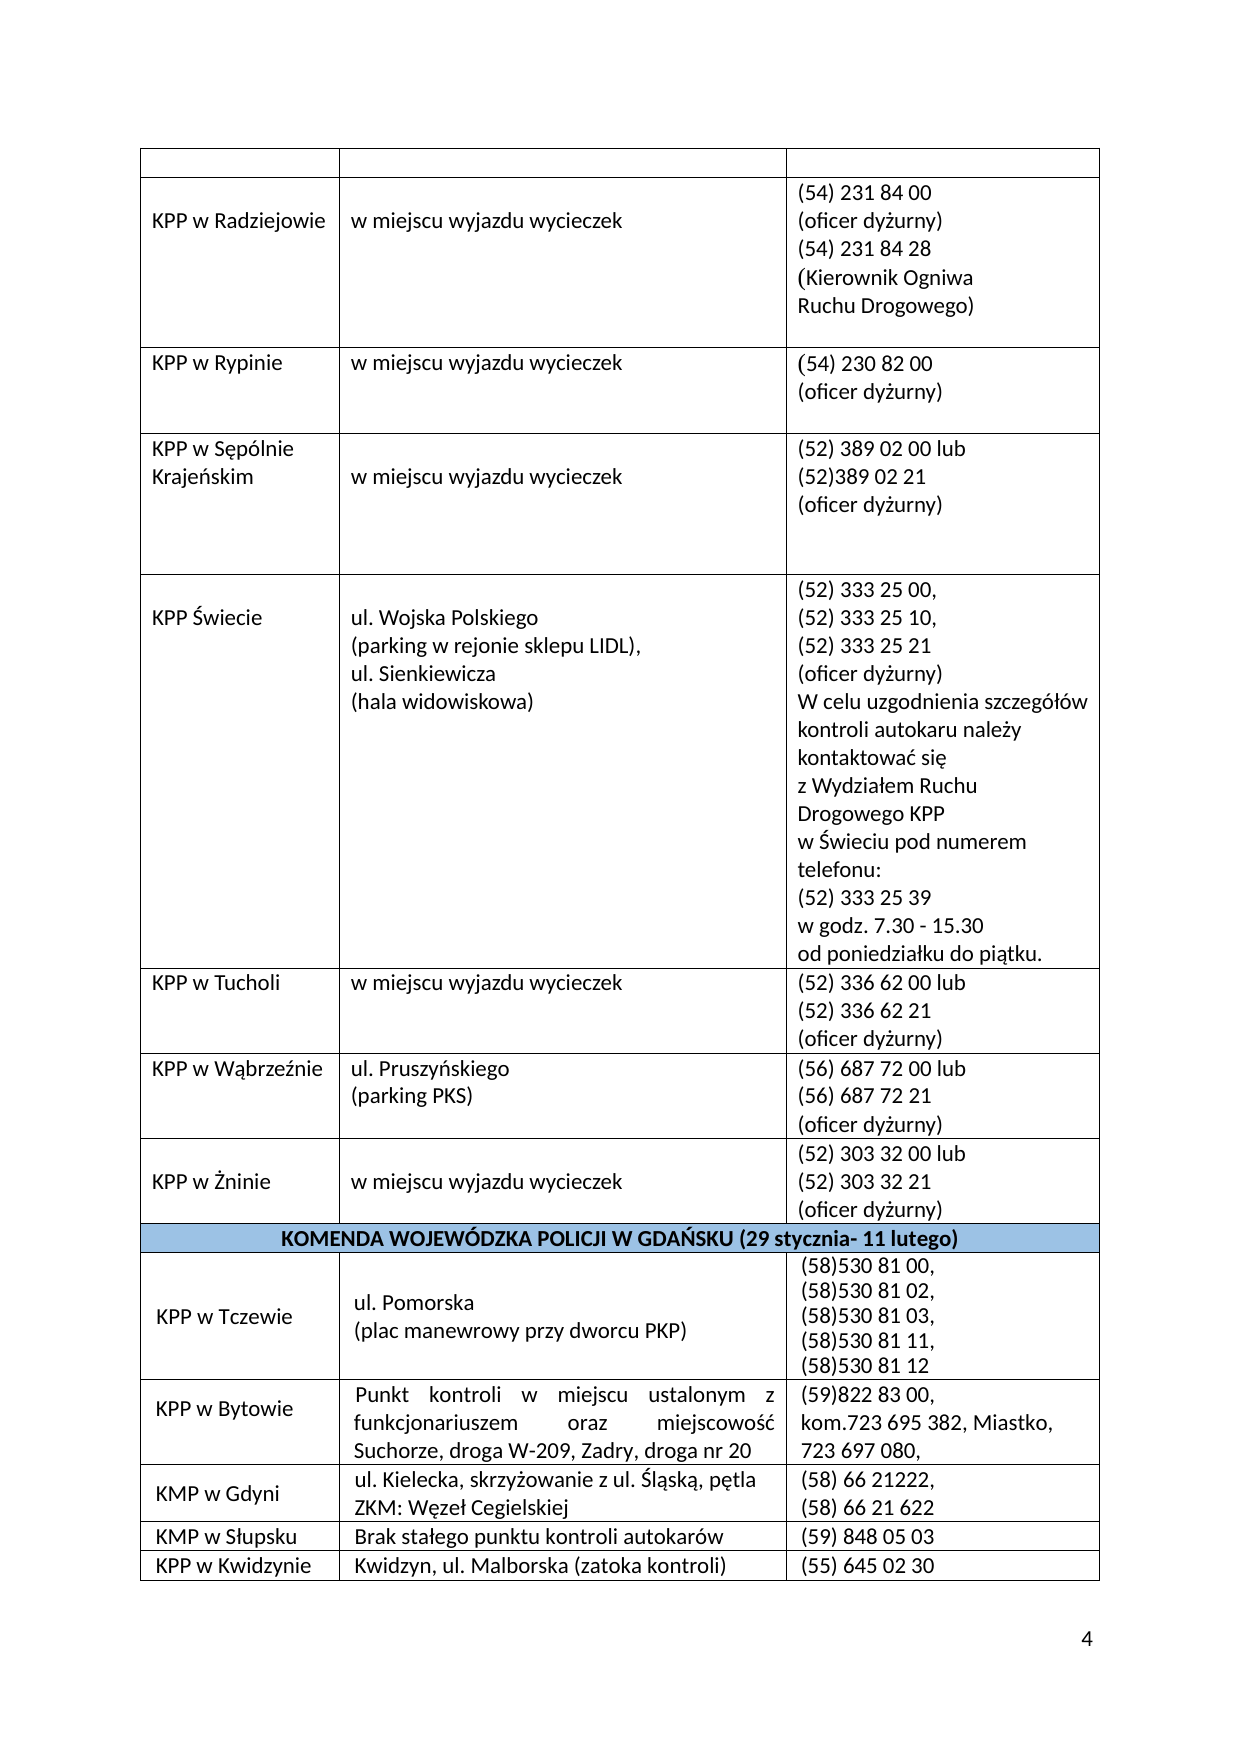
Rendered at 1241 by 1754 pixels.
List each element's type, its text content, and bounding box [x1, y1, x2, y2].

table_cell KPP Świecie [141, 575, 339, 967]
table_cell KMP w Gdyni [141, 1465, 339, 1521]
table_cell ul. Pomorska (plac manewrowy przy dworcu PKP) [340, 1253, 786, 1379]
table_cell (52) 336 62 00 lub (52) 336 62 21 (oficer dyżurny) [787, 969, 1099, 1053]
table_cell KPP w Żninie [141, 1139, 339, 1223]
table_cell (56) 687 72 00 lub (56) 687 72 21 (oficer dyżurny) [787, 1054, 1099, 1138]
table_cell (52) 333 25 00, (52) 333 25 10, (52) 333 25 21 (oficer dyżurny) W celu uzgodnienia szczegółów kontroli autokaru należy kontaktować się z Wydziałem Ruchu Drogowego KPP w Świeciu pod numerem telefonu: (52) 333 25 39 w godz. 7.30 - 15.30 od poniedziałku do piątku. [787, 575, 1099, 967]
table_cell (58)530 81 00, (58)530 81 02, (58)530 81 03, (58)530 81 11, (58)530 81 12 [787, 1253, 1099, 1379]
table_cell KPP w Tczewie [141, 1253, 339, 1379]
table_cell (55) 645 02 30 [787, 1551, 1099, 1579]
table_cell KPP w Tucholi [141, 969, 339, 1053]
table_cell KPP w Sępólnie Krajeńskim [141, 434, 339, 574]
table_cell KPP w Rypinie [141, 348, 339, 433]
table_cell ul. Pruszyńskiego (parking PKS) [340, 1054, 786, 1138]
table_cell (52) 303 32 00 lub (52) 303 32 21 (oficer dyżurny) [787, 1139, 1099, 1223]
table_cell KPP w Bytowie [141, 1380, 339, 1464]
table_cell KOMENDA WOJEWÓDZKA POLICJI W GDAŃSKU (29 stycznia- 11 lutego) [141, 1224, 1099, 1252]
table_cell (54) 230 82 00 (oficer dyżurny) [787, 348, 1099, 433]
table_cell (58) 66 21222, (58) 66 21 622 [787, 1465, 1099, 1521]
table_cell KPP w Radziejowie [141, 178, 339, 347]
table_cell (52) 389 02 00 lub (52)389 02 21 (oficer dyżurny) [787, 434, 1099, 574]
table_cell ul. Wojska Polskiego (parking w rejonie sklepu LIDL), ul. Sienkiewicza (hala widowiskowa) [340, 575, 786, 967]
table_cell w miejscu wyjazdu wycieczek [340, 1139, 786, 1223]
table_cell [141, 149, 339, 177]
table_cell w miejscu wyjazdu wycieczek [340, 178, 786, 347]
table_cell (59)822 83 00, kom.723 695 382, Miastko, 723 697 080, [787, 1380, 1099, 1464]
table_cell KPP w Kwidzynie [141, 1551, 339, 1579]
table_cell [787, 149, 1099, 177]
table_cell Brak stałego punktu kontroli autokarów [340, 1522, 786, 1550]
table_cell KPP w Wąbrzeźnie [141, 1054, 339, 1138]
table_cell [340, 149, 786, 177]
table_cell (59) 848 05 03 [787, 1522, 1099, 1550]
table_cell w miejscu wyjazdu wycieczek [340, 969, 786, 1053]
table_cell (54) 231 84 00 (oficer dyżurny) (54) 231 84 28 (Kierownik Ogniwa Ruchu Drogowego) [787, 178, 1099, 347]
table_cell Punkt kontroli w miejscu ustalonym z funkcjonariuszem oraz miejscowość Suchorze, droga W-209, Zadry, droga nr 20 [340, 1380, 786, 1464]
table_cell KMP w Słupsku [141, 1522, 339, 1550]
table_cell w miejscu wyjazdu wycieczek [340, 348, 786, 433]
table_cell ul. Kielecka, skrzyżowanie z ul. Śląską, pętla ZKM: Węzeł Cegielskiej [340, 1465, 786, 1521]
table_cell w miejscu wyjazdu wycieczek [340, 434, 786, 574]
table_cell Kwidzyn, ul. Malborska (zatoka kontroli) [340, 1551, 786, 1579]
